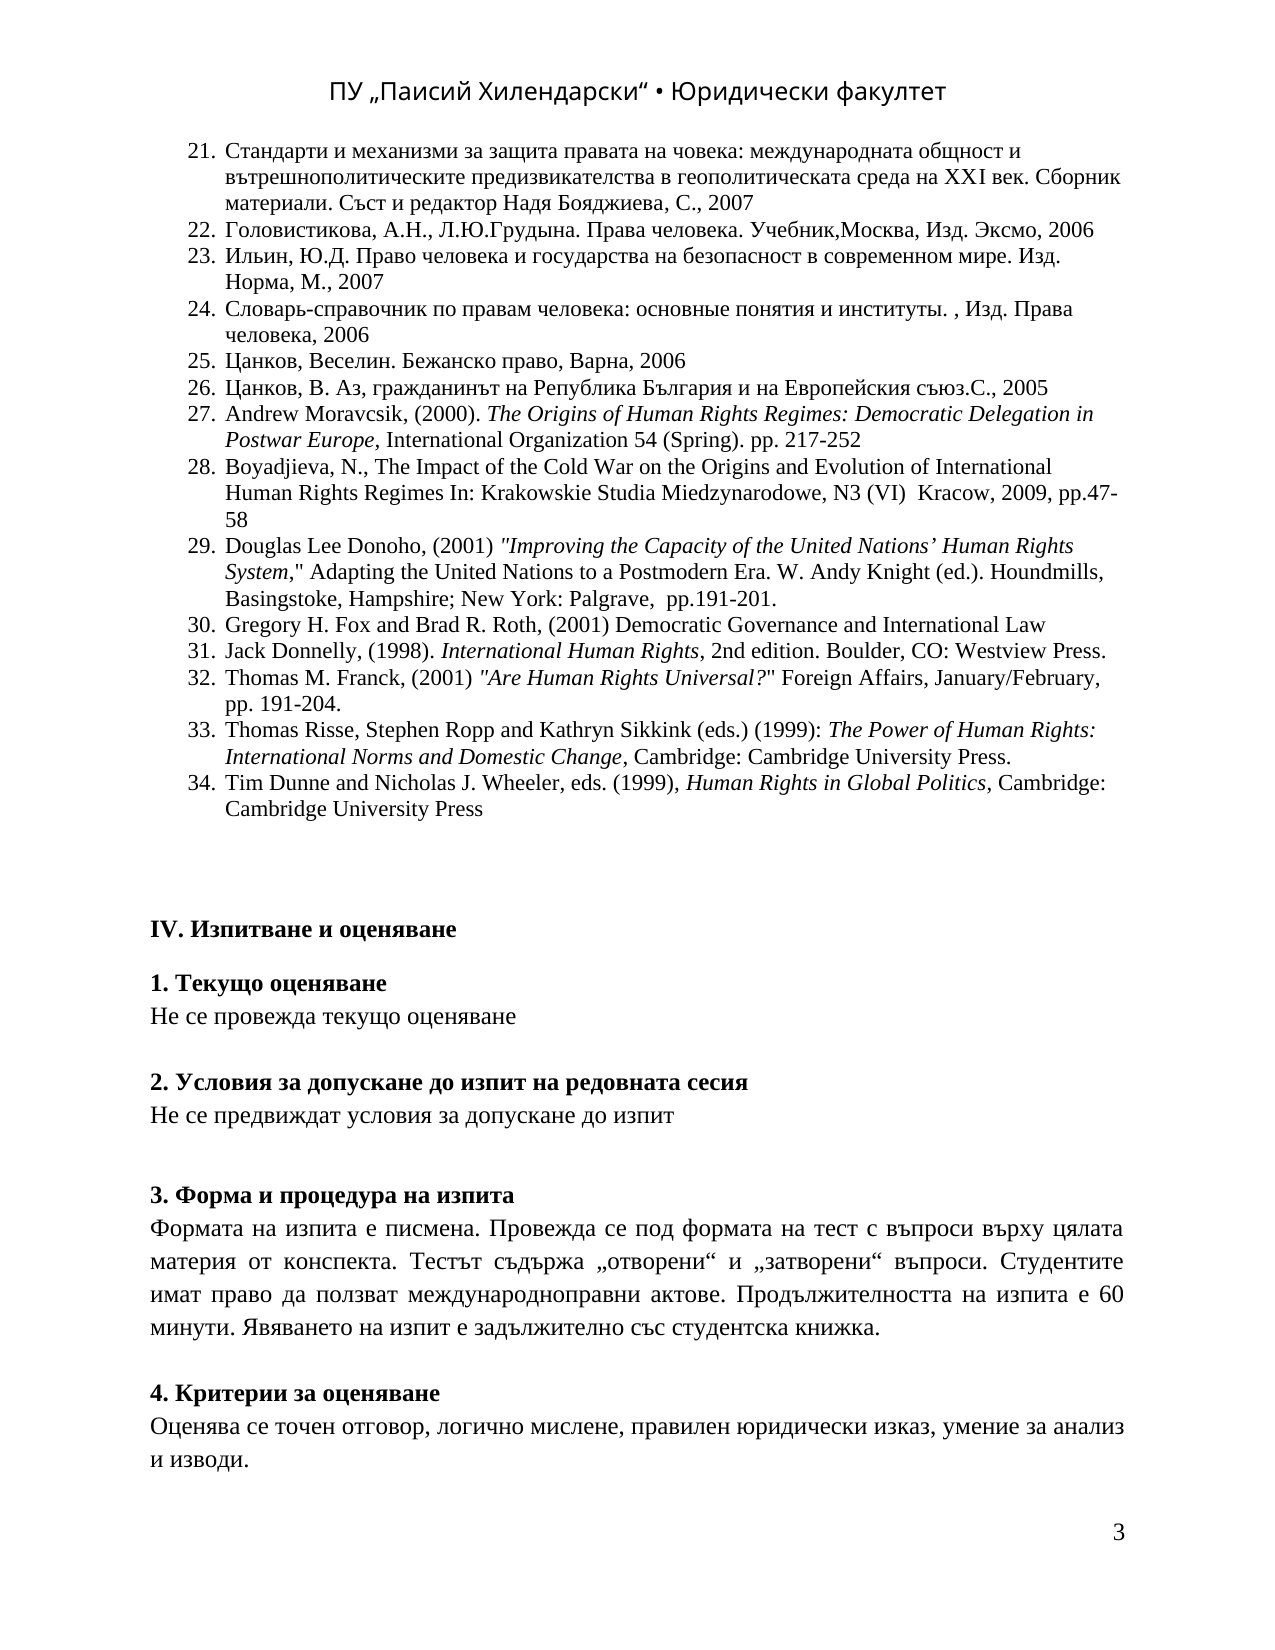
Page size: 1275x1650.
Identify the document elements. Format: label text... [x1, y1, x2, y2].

text 4. Критерии за оценяване [150, 1378, 1125, 1407]
text 3. Форма и процедура на изпита [150, 1180, 1125, 1209]
text 1. Текущо оценяване [150, 968, 1125, 997]
text 2. Условия за допускане до изпит на редовната сесия [150, 1067, 1125, 1096]
text IV. Изпитване и оценяване [150, 914, 1125, 943]
